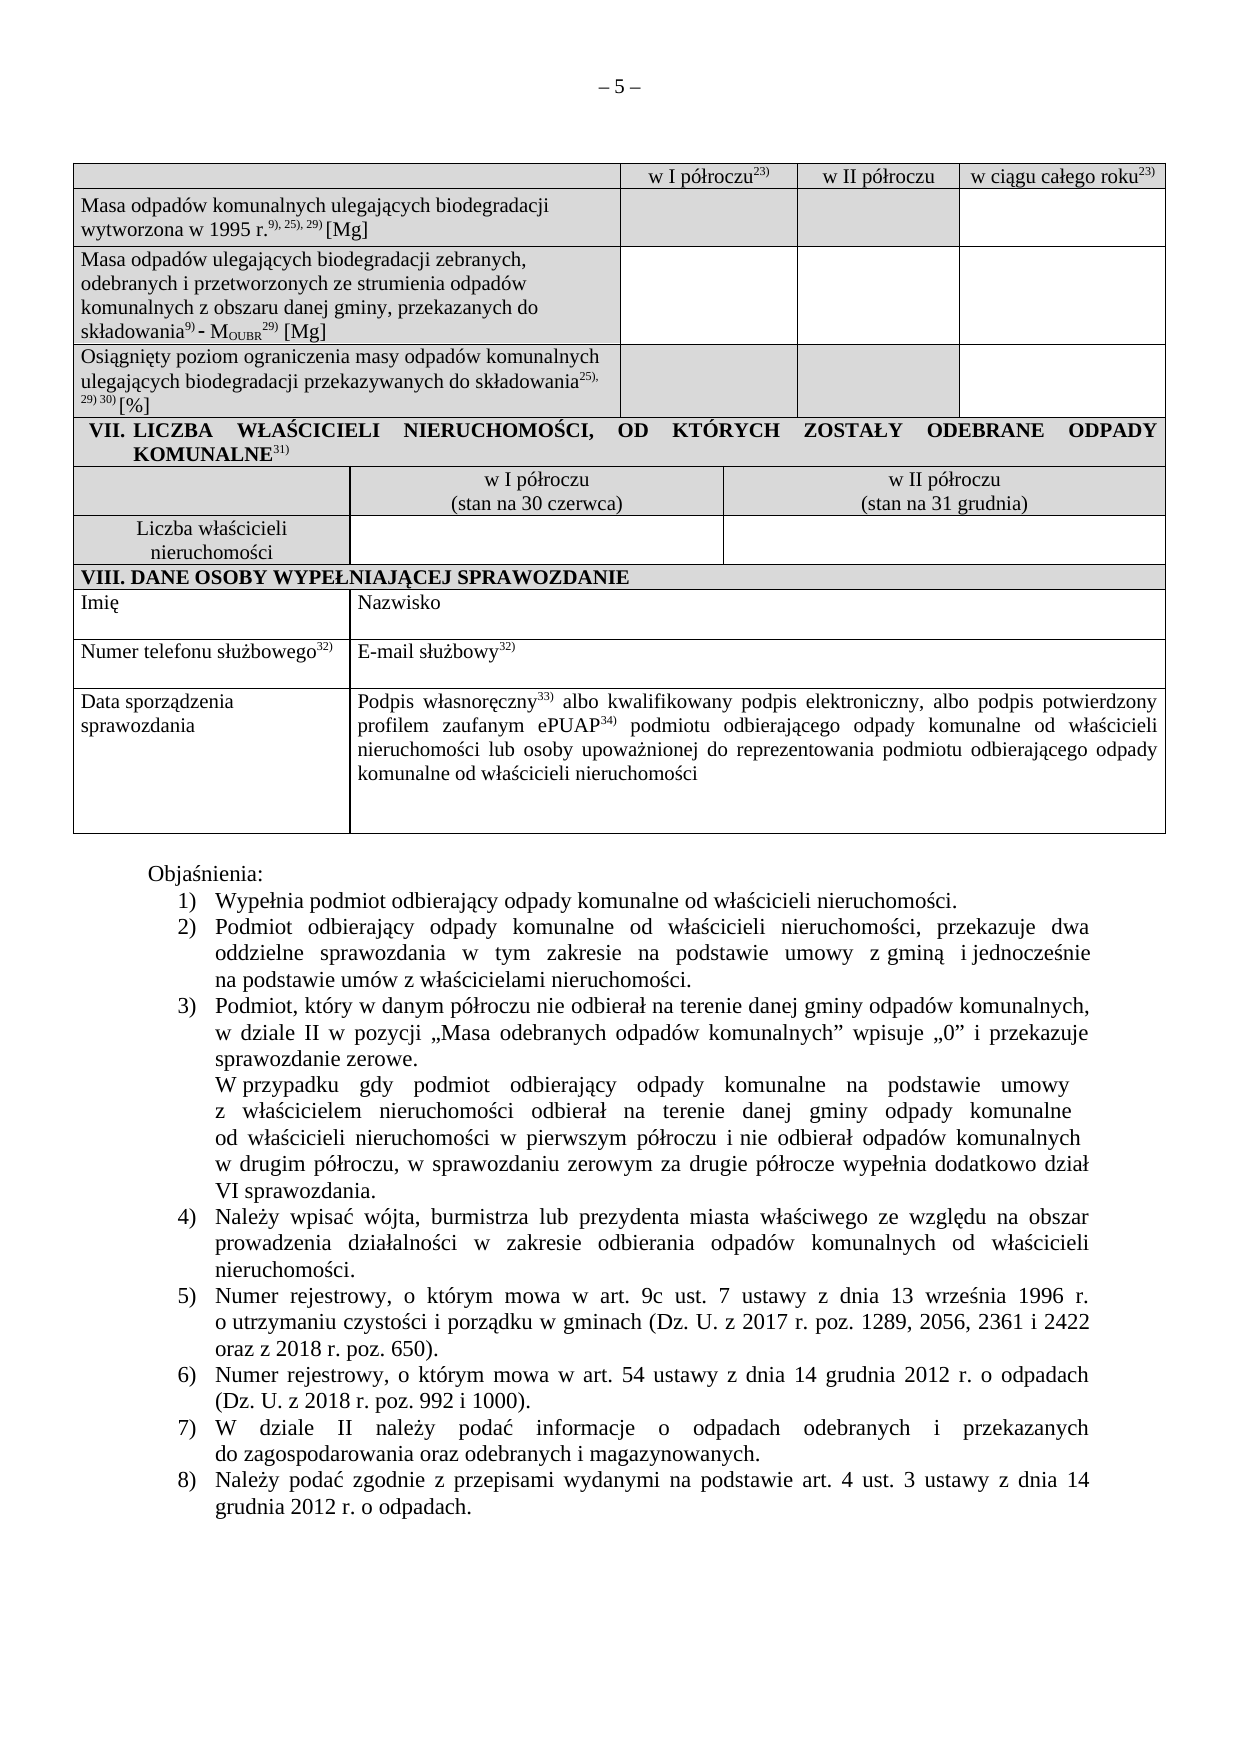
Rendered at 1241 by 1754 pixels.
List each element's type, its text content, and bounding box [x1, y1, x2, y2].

table_cell Masa odpadów ulegających biodegradacji zebranych, odebranych i przetworzonych ze strumienia odpadów komunalnych z obszaru danej gminy, przekazanych do składowania9) MOUBR29) [Mg] [74, 247, 620, 343]
list Podmiot, który w danym półroczu nie odbierał na terenie danej gminy odpadów komunalnych, w dziale II w pozycji „Masa odebranych odpadów komunalnych” wpisuje „0” i przekazuje sprawozdanie zerowe. [177, 992, 1091, 1071]
table_cell w I półroczu (stan na 30 czerwca) [351, 467, 723, 515]
table_cell [960, 345, 1165, 417]
text W przypadku gdy podmiot odbierający odpady komunalne na podstawie umowy z właścicielem nieruchomości odbierał na terenie danej gminy odpady komunalne od właścicieli nieruchomości w pierwszym półroczu i nie odbierał odpadów komunalnych w drugim półroczu, w sprawozdaniu zerowym za drugie półrocze wypełnia dodatkowo dział VI sprawozdania. [215, 1071, 1091, 1203]
table_cell Data sporządzenia sprawozdania [74, 689, 349, 833]
table_cell [724, 516, 1165, 564]
table_cell Liczba właścicieli nieruchomości [74, 516, 349, 564]
table_cell w II półroczu (stan na 31 grudnia) [724, 467, 1165, 515]
table_cell w II półroczu [798, 164, 959, 188]
table_cell [74, 164, 620, 188]
table_cell [798, 189, 959, 246]
list Należy wpisać wójta, burmistrza lub prezydenta miasta właściwego ze względu na obszar prowadzenia działalności w zakresie odbierania odpadów komunalnych od właścicieli nieruchomości. [177, 1203, 1091, 1282]
list Podmiot odbierający odpady komunalne od właścicieli nieruchomości, przekazuje dwa oddzielne sprawozdania w tym zakresie na podstawie umowy z gminą i jednocześnie na podstawie umów z właścicielami nieruchomości. [177, 913, 1091, 992]
table_cell [621, 345, 797, 417]
table_cell VIII. Dane osoby wypełniającej sprawozdanie [74, 565, 1165, 589]
list Należy podać zgodnie z przepisami wydanymi na podstawie art. 4 ust. 3 ustawy z dnia 14 grudnia 2012 r. o odpadach. [177, 1467, 1091, 1519]
list Numer rejestrowy, o którym mowa w art. 9c ust. 7 ustawy z dnia 13 września 1996 r. o utrzymaniu czystości i porządku w gminach (Dz. U. z 2017 r. poz. 1289, 2056, 2361 i 2422 oraz z 2018 r. poz. 650). [177, 1282, 1091, 1361]
table_cell Masa odpadów komunalnych ulegających biodegradacji wytworzona w 1995 r.9), 25), 29) [Mg] [74, 189, 620, 246]
table_cell [960, 247, 1165, 343]
table_cell E-mail służbowy32) [351, 640, 1165, 688]
table_cell [798, 247, 959, 343]
table_cell [621, 189, 797, 246]
table_cell Osiągnięty poziom ograniczenia masy odpadów komunalnych ulegających biodegradacji przekazywanych do składowania25), 29) 30) [%] [74, 345, 620, 417]
table_cell [351, 516, 723, 564]
table_cell w I półroczu23) [621, 164, 797, 188]
table_cell Podpis własnoręczny33) albo kwalifikowany podpis elektroniczny, albo podpis potwierdzony profilem zaufanym ePUAP34) podmiotu odbierającego odpady komunalne od właścicieli nieruchomości lub osoby upoważnionej do reprezentowania podmiotu odbierającego odpady komunalne od właścicieli nieruchomości [351, 689, 1165, 833]
table_cell [621, 247, 797, 343]
table_cell [74, 467, 349, 515]
table_cell [960, 189, 1165, 246]
list W dziale II należy podać informacje o odpadach odebranych i przekazanych do zagospodarowania oraz odebranych i magazynowanych. [177, 1414, 1091, 1467]
text Objaśnienia: [148, 860, 1091, 887]
table_cell Imię [74, 590, 349, 638]
table_cell Liczba właścicieli nieruchomości, od których zostały odebrane odpady komunalne31) [74, 418, 1165, 466]
table_cell Nazwisko [351, 590, 1165, 638]
table_cell w ciągu całego roku23) [960, 164, 1165, 188]
table_cell Numer telefonu służbowego32) [74, 640, 349, 688]
list Wypełnia podmiot odbierający odpady komunalne od właścicieli nieruchomości. [177, 887, 1091, 913]
list Numer rejestrowy, o którym mowa w art. 54 ustawy z dnia 14 grudnia 2012 r. o odpadach (Dz. U. z 2018 r. poz. 992 i 1000). [177, 1361, 1091, 1414]
table_cell [798, 345, 959, 417]
